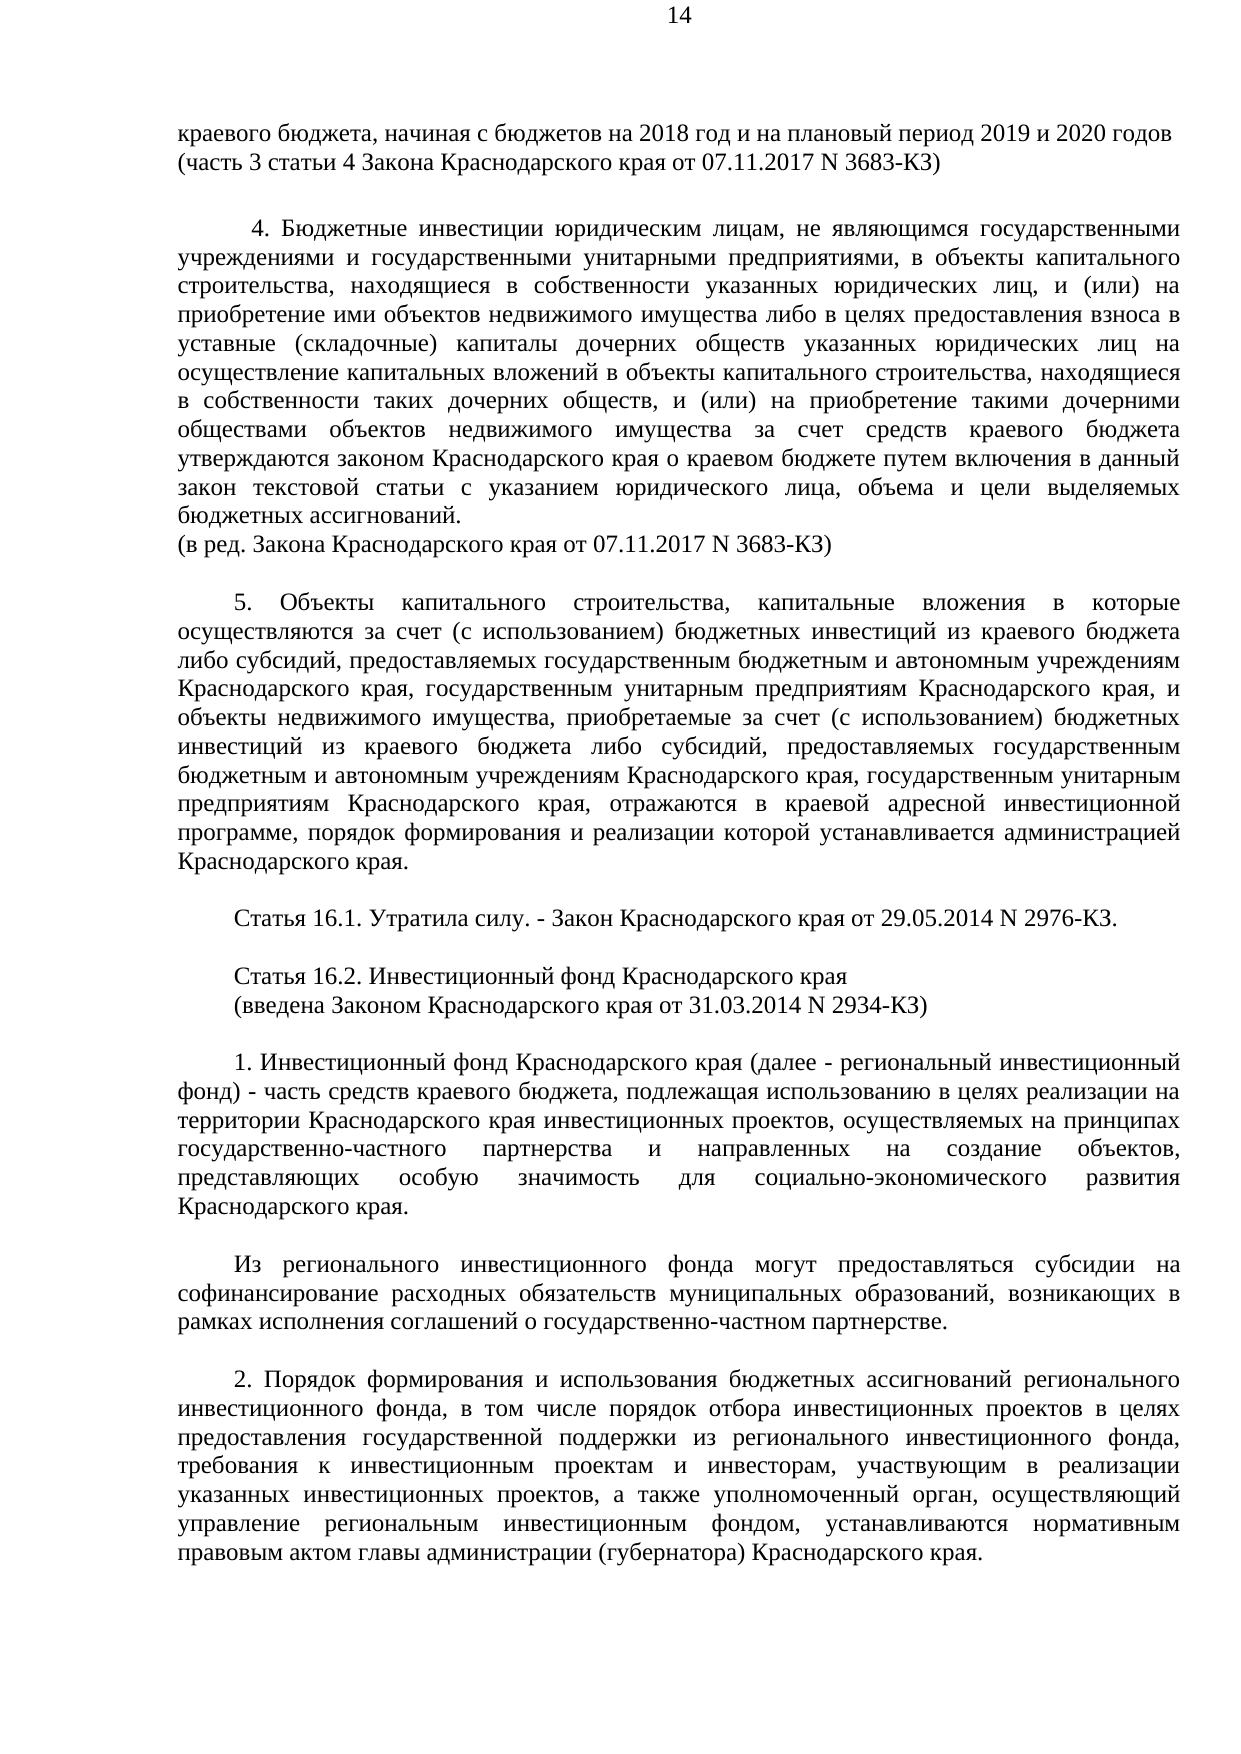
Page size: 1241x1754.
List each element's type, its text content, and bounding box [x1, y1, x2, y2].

text 1. Инвестиционный фонд Краснодарского края (далее - региональный инвестиционный фонд) - часть средств краевого бюджета, подлежащая использованию в целях реализации на территории Краснодарского края инвестиционных проектов, осуществляемых на принципах государственно-частного партнерства и направленных на создание объектов, представляющих особую значимость для социально-экономического развития Краснодарского края. [177, 1047, 1181, 1220]
text (в ред. Закона Краснодарского края от 07.11.2017 N 3683-КЗ) [177, 529, 1181, 558]
text 5. Объекты капитального строительства, капитальные вложения в которые осуществляются за счет (с использованием) бюджетных инвестиций из краевого бюджета либо субсидий, предоставляемых государственным бюджетным и автономным учреждениям Краснодарского края, государственным унитарным предприятиям Краснодарского края, и объекты недвижимого имущества, приобретаемые за счет (с использованием) бюджетных инвестиций из краевого бюджета либо субсидий, предоставляемых государственным бюджетным и автономным учреждениям Краснодарского края, государственным унитарным предприятиям Краснодарского края, отражаются в краевой адресной инвестиционной программе, порядок формирования и реализации которой устанавливается администрацией Краснодарского края. [177, 587, 1181, 875]
text 2. Порядок формирования и использования бюджетных ассигнований регионального инвестиционного фонда, в том числе порядок отбора инвестиционных проектов в целях предоставления государственной поддержки из регионального инвестиционного фонда, требования к инвестиционным проектам и инвесторам, участвующим в реализации указанных инвестиционных проектов, а также уполномоченный орган, осуществляющий управление региональным инвестиционным фондом, устанавливаются нормативным правовым актом главы администрации (губернатора) Краснодарского края. [177, 1364, 1181, 1566]
text Статья 16.2. Инвестиционный фонд Краснодарского края [177, 961, 1181, 990]
text (введена Законом Краснодарского края от 31.03.2014 N 2934-КЗ) [177, 990, 1181, 1018]
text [177, 118, 1181, 176]
text Из регионального инвестиционного фонда могут предоставляться субсидии на софинансирование расходных обязательств муниципальных образований, возникающих в рамках исполнения соглашений о государственно-частном партнерстве. [177, 1249, 1181, 1335]
text Статья 16.1. Утратила силу. - Закон Краснодарского края от 29.05.2014 N 2976-КЗ. [177, 903, 1181, 932]
text 4. Бюджетные инвестиции юридическим лицам, не являющимся государственными учреждениями и государственными унитарными предприятиями, в объекты капитального строительства, находящиеся в собственности указанных юридических лиц, и (или) на приобретение ими объектов недвижимого имущества либо в целях предоставления взноса в уставные (складочные) капиталы дочерних обществ указанных юридических лиц на осуществление капитальных вложений в объекты капитального строительства, находящиеся в собственности таких дочерних обществ, и (или) на приобретение такими дочерними обществами объектов недвижимого имущества за счет средств краевого бюджета утверждаются законом Краснодарского края о краевом бюджете путем включения в данный закон текстовой статьи с указанием юридического лица, объема и цели выделяемых бюджетных ассигнований. [177, 213, 1181, 529]
